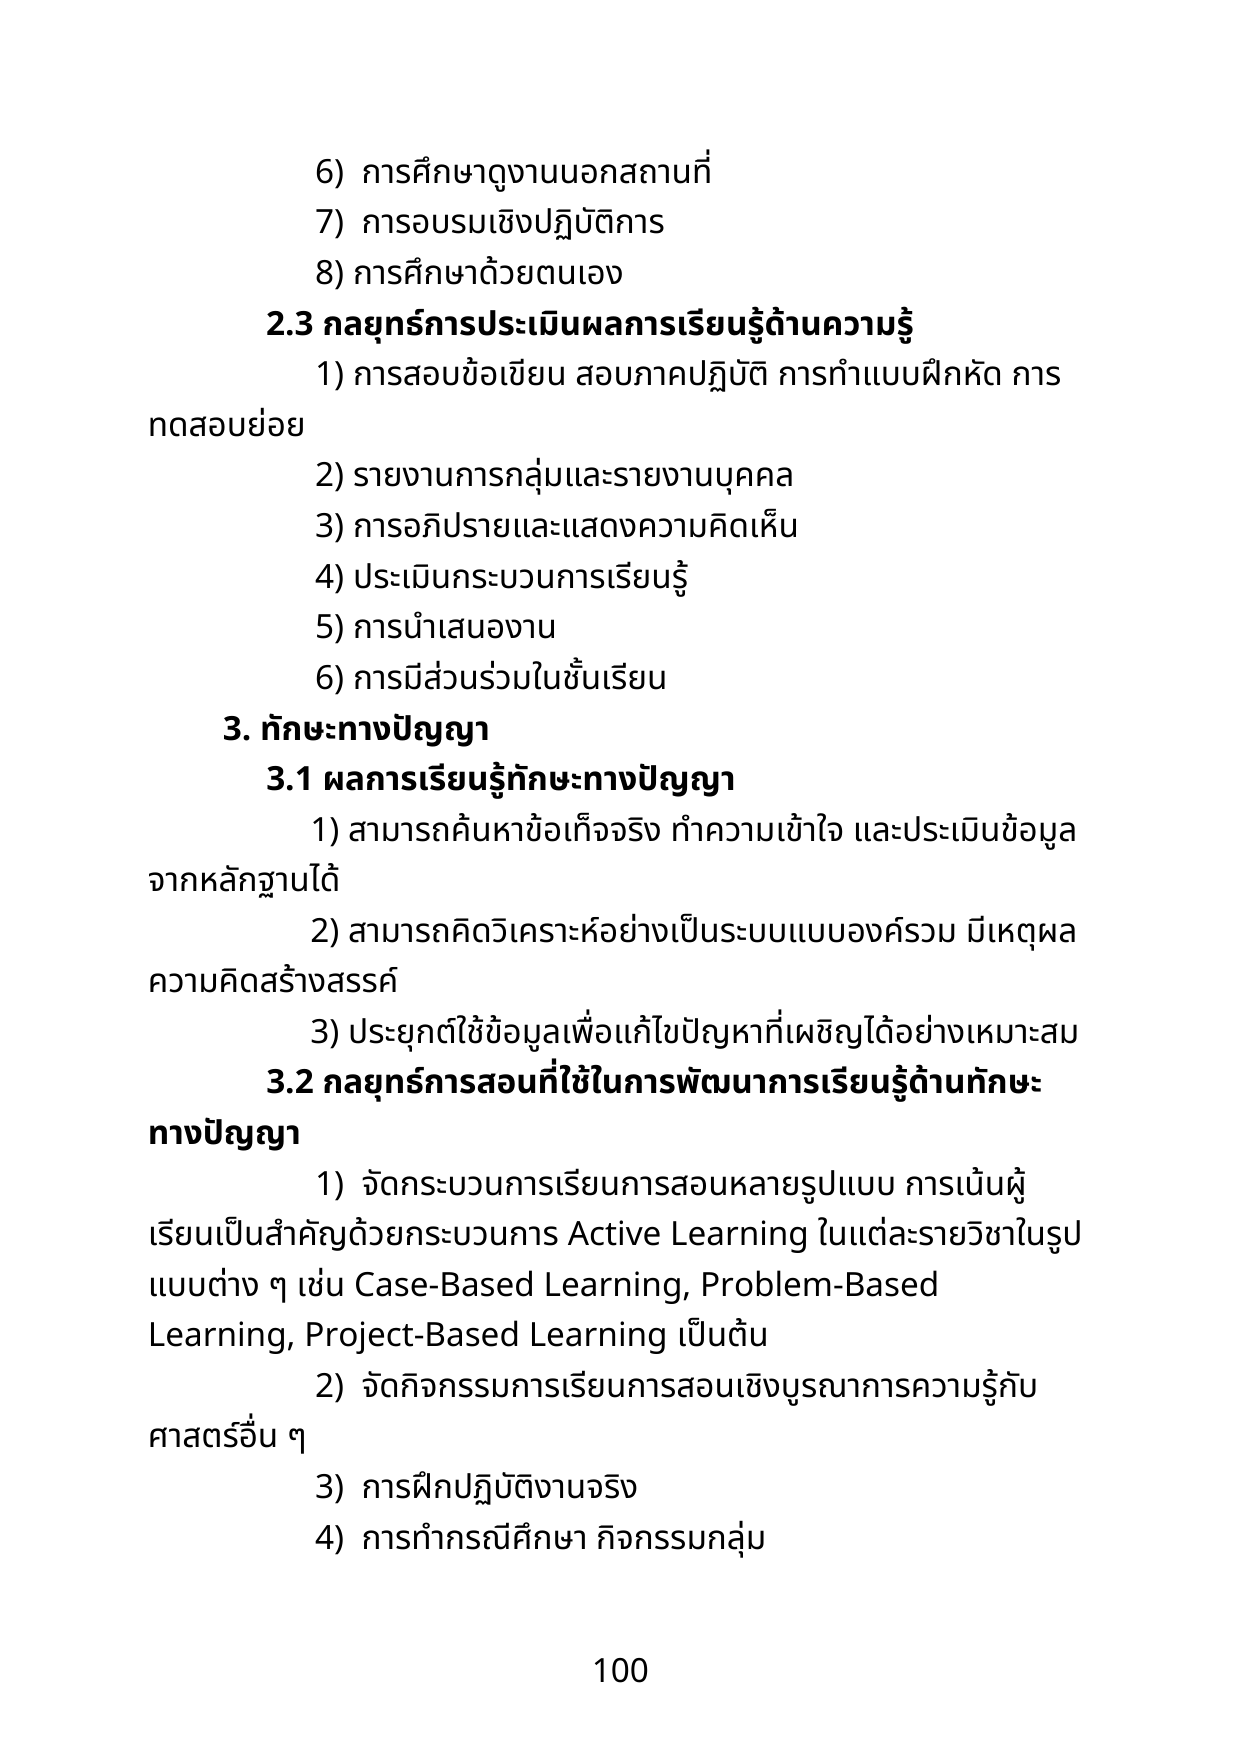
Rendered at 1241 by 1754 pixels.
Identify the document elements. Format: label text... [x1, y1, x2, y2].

text 3) การอภิปรายและแสดงความคิดเห็น [148, 502, 1092, 552]
text 3.1 ผลการเรียนรู้ทักษะทางปัญญา [148, 755, 1092, 806]
text 3) การฝึกปฏิบัติงานจริง [148, 1463, 1092, 1513]
text 8) การศึกษาด้วยตนเอง [148, 249, 1092, 299]
text 3. ทักษะทางปัญญา [148, 704, 1092, 755]
text 5) การนำเสนองาน [148, 603, 1092, 654]
text 6) การมีส่วนร่วมในชั้นเรียน [148, 654, 1092, 704]
text 2) สามารถคิดวิเคราะห์อย่างเป็นระบบแบบองค์รวม มีเหตุผล ความคิดสร้างสรรค์ [148, 907, 1092, 1008]
text 7) การอบรมเชิงปฏิบัติการ [148, 198, 1092, 249]
text 2.3 กลยุทธ์การประเมินผลการเรียนรู้ด้านความรู้ [148, 299, 1092, 350]
text 1) การสอบข้อเขียน สอบภาคปฏิบัติ การทำแบบฝึกหัด การทดสอบย่อย [148, 350, 1092, 451]
text 6) การศึกษาดูงานนอกสถานที่ [148, 148, 1092, 198]
text 1) สามารถค้นหาข้อเท็จจริง ทำความเข้าใจ และประเมินข้อมูลจากหลักฐานได้ [148, 806, 1092, 907]
text 4) ประเมินกระบวนการเรียนรู้ [148, 552, 1092, 603]
text 4) การทำกรณีศึกษา กิจกรรมกลุ่ม [148, 1513, 1092, 1564]
text 2) จัดกิจกรรมการเรียนการสอนเชิงบูรณาการความรู้กับศาสตร์อื่น ๆ [148, 1362, 1092, 1463]
text 3.2 กลยุทธ์การสอนที่ใช้ในการพัฒนาการเรียนรู้ด้านทักษะทางปัญญา [148, 1058, 1092, 1159]
text 1) จัดกระบวนการเรียนการสอนหลายรูปแบบ การเน้นผู้เรียนเป็นสำคัญด้วยกระบวนการ Active Learning ในแต่ละรายวิชาในรูปแบบต่าง ๆ เช่น Case-Based Learning, Problem-Based Learning, Project-Based Learning เป็นต้น [148, 1159, 1092, 1362]
text 3) ประยุกต์ใช้ข้อมูลเพื่อแก้ไขปัญหาที่เผชิญได้อย่างเหมาะสม [148, 1008, 1092, 1058]
text 2) รายงานการกลุ่มและรายงานบุคคล [148, 451, 1092, 502]
